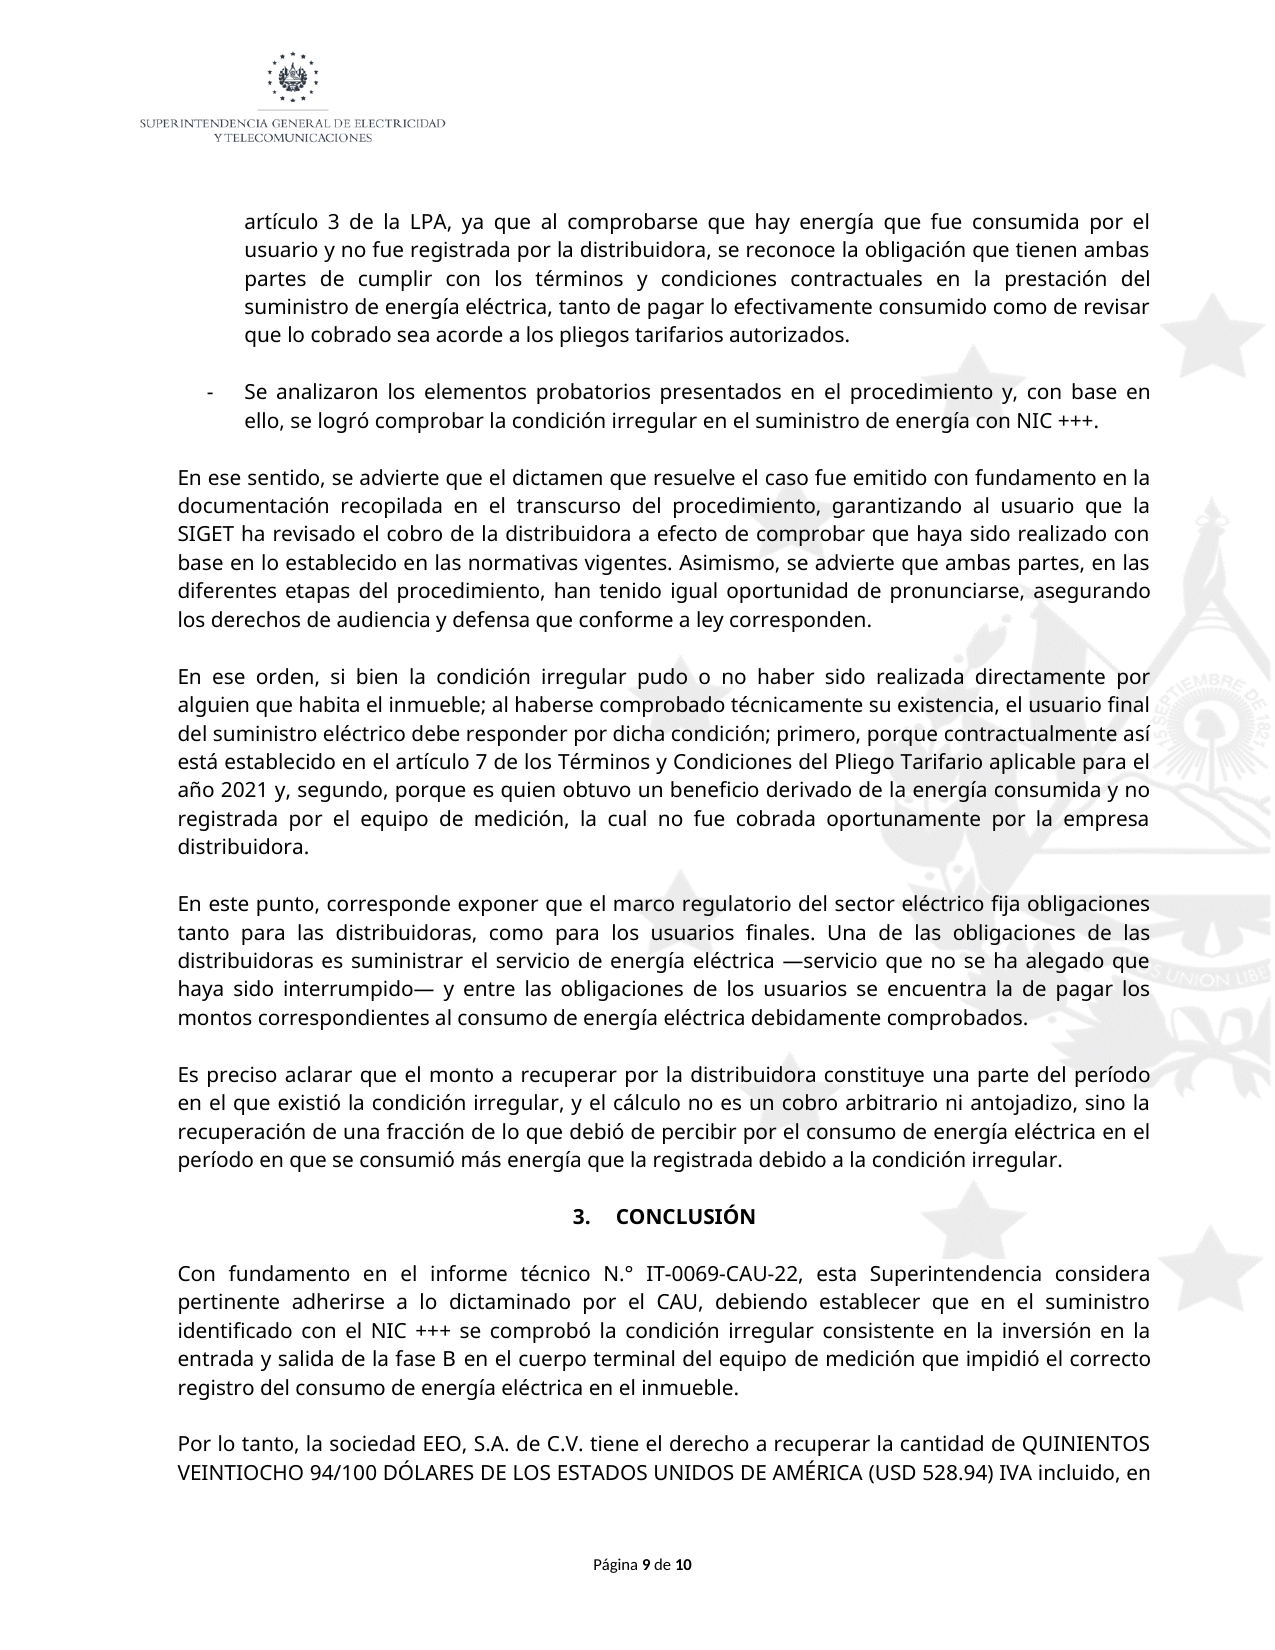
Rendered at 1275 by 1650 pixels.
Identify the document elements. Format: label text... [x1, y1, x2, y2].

list Se analizaron los elementos probatorios presentados en el procedimiento y, con base en ello, se logró comprobar la condición irregular en el suministro de energía con NIC +++. [207, 377, 1152, 434]
text Es preciso aclarar que el monto a recuperar por la distribuidora constituye una parte del período en el que existió la condición irregular, y el cálculo no es un cobro arbitrario ni antojadizo, sino la recuperación de una fracción de lo que debió de percibir por el consumo de energía eléctrica en el período en que se consumió más energía que la registrada debido a la condición irregular. [177, 1060, 1152, 1174]
list CONCLUSIÓN [616, 1202, 1152, 1231]
text En este punto, corresponde exponer que el marco regulatorio del sector eléctrico fija obligaciones tanto para las distribuidoras, como para los usuarios finales. Una de las obligaciones de las distribuidoras es suministrar el servicio de energía eléctrica —servicio que no se ha alegado que haya sido interrumpido— y entre las obligaciones de los usuarios se encuentra la de pagar los montos correspondientes al consumo de energía eléctrica debidamente comprobados. [177, 889, 1152, 1031]
text En ese orden, si bien la condición irregular pudo o no haber sido realizada directamente por alguien que habita el inmueble; al haberse comprobado técnicamente su existencia, el usuario final del suministro eléctrico debe responder por dicha condición; primero, porque contractualmente así está establecido en el artículo 7 de los Términos y Condiciones del Pliego Tarifario aplicable para el año 2021 y, segundo, porque es quien obtuvo un beneficio derivado de la energía consumida y no registrada por el equipo de medición, la cual no fue cobrada oportunamente por la empresa distribuidora. [177, 662, 1152, 861]
picture [5, 291, 1275, 1395]
list CONCLUSIÓN [177, 1202, 610, 1231]
text En ese sentido, se advierte que el dictamen que resuelve el caso fue emitido con fundamento en la documentación recopilada en el transcurso del procedimiento, garantizando al usuario que la SIGET ha revisado el cobro de la distribuidora a efecto de comprobar que haya sido realizado con base en lo establecido en las normativas vigentes. Asimismo, se advierte que ambas partes, en las diferentes etapas del procedimiento, han tenido igual oportunidad de pronunciarse, asegurando los derechos de audiencia y defensa que conforme a ley corresponden. [177, 463, 1152, 633]
picture [132, 44, 453, 149]
text Con fundamento en el informe técnico N.° IT-0069-CAU-22, esta Superintendencia considera pertinente adherirse a lo dictaminado por el CAU, debiendo establecer que en el suministro identificado con el NIC +++ se comprobó la condición irregular consistente en la inversión en la entrada y salida de la fase B en el cuerpo terminal del equipo de medición que impidió el correcto registro del consumo de energía eléctrica en el inmueble. [463, 1344, 1152, 1401]
